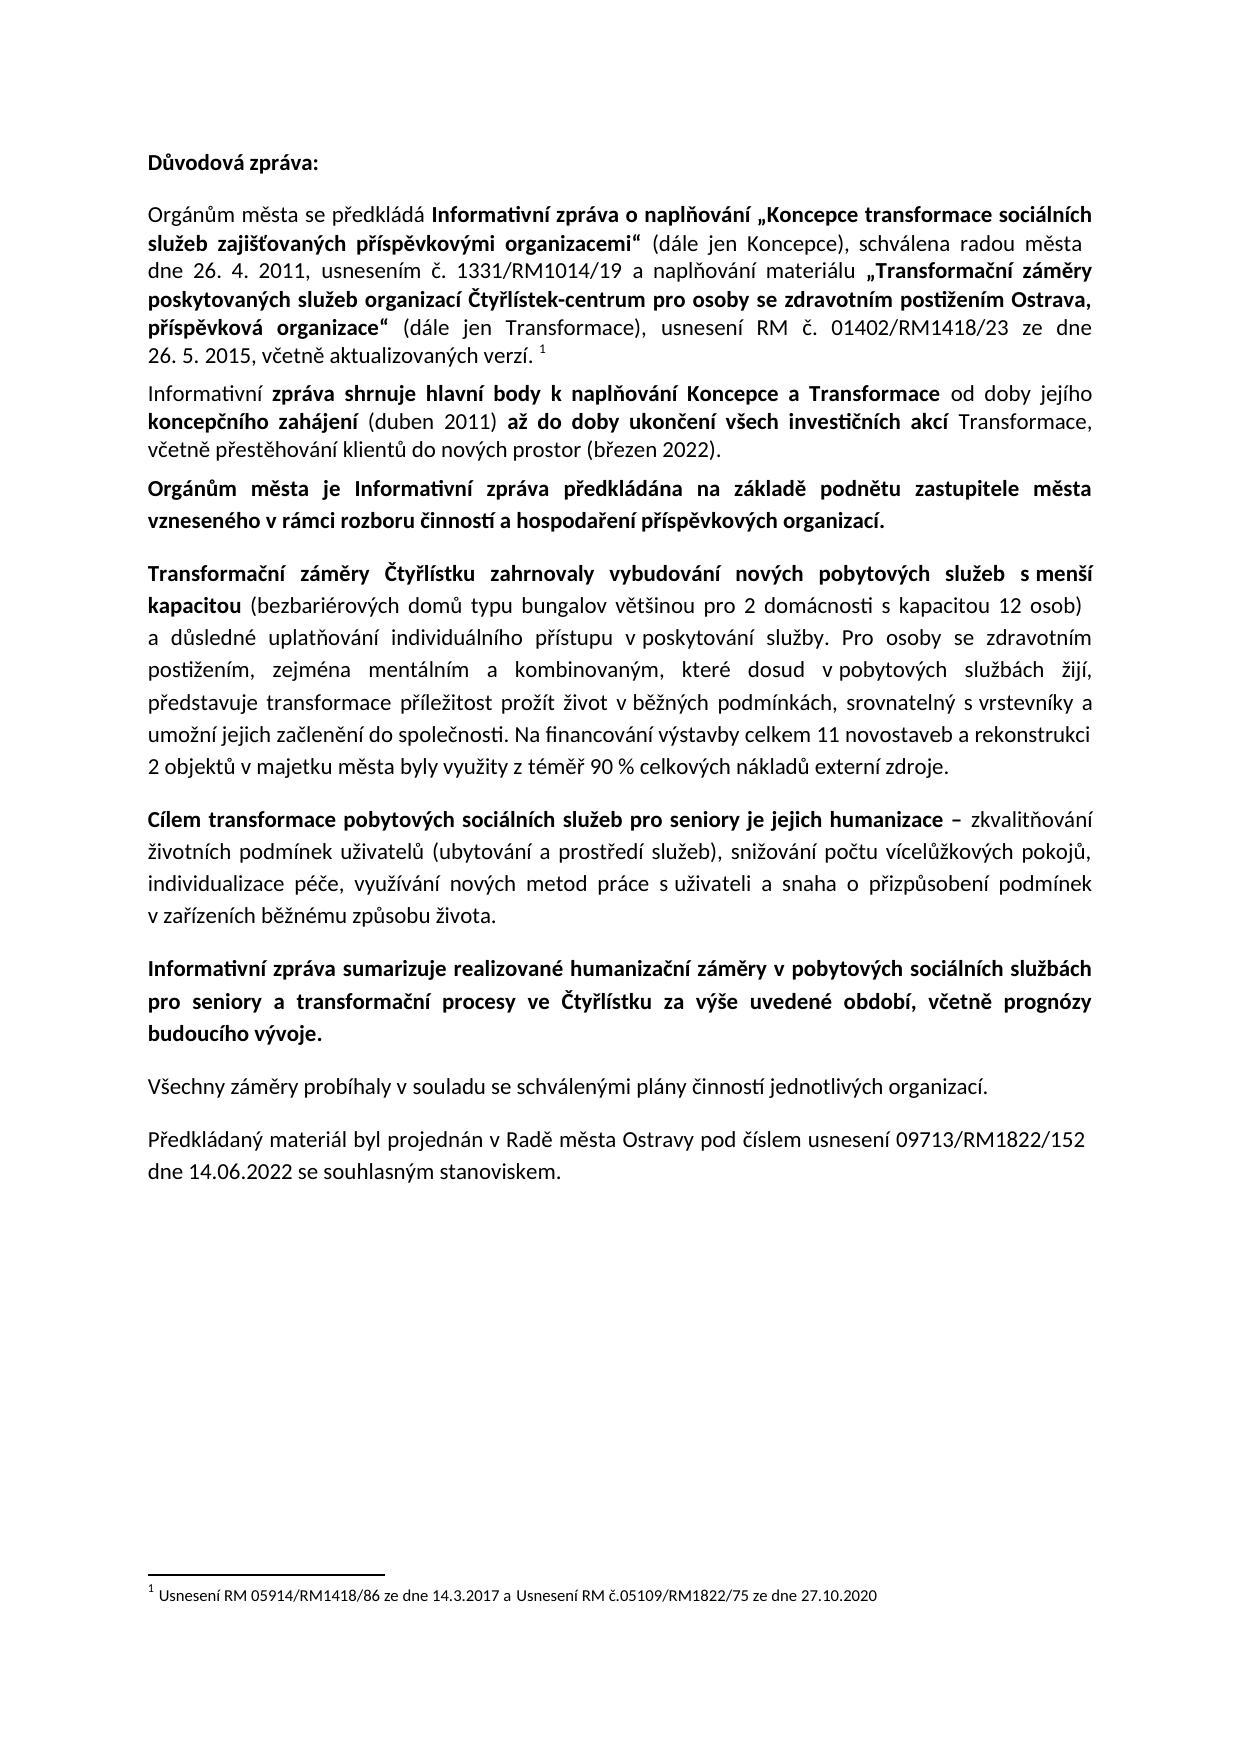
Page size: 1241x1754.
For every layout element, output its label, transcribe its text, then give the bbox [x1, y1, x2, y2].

text Orgánům města se předkládá Informativní zpráva o naplňování „Koncepce transformace sociálních služeb zajišťovaných příspěvkovými organizacemi“ (dále jen Koncepce), schválena radou města dne 26. 4. 2011, usnesením č. 1331/RM1014/19 a naplňování materiálu „Transformační záměry poskytovaných služeb organizací Čtyřlístek-centrum pro osoby se zdravotním postižením Ostrava, příspěvková organizace“ (dále jen Transformace), usnesení RM č. 01402/RM1418/23 ze dne 26. 5. 2015, včetně aktualizovaných verzí. [148, 201, 1093, 369]
text Informativní zpráva sumarizuje realizované humanizační záměry v pobytových sociálních službách pro seniory a transformační procesy ve Čtyřlístku za výše uvedené období, včetně prognózy budoucího vývoje. [148, 954, 1093, 1047]
text Cílem transformace pobytových sociálních služeb pro seniory je jejich humanizace – zkvalitňování životních podmínek uživatelů (ubytování a prostředí služeb), snižování počtu vícelůžkových pokojů, individualizace péče, využívání nových metod práce s uživateli a snaha o přizpůsobení podmínek v zařízeních běžnému způsobu života. [148, 805, 1093, 929]
text Všechny záměry probíhaly v souladu se schválenými plány činností jednotlivých organizací. [148, 1072, 1093, 1100]
text Transformační záměry Čtyřlístku zahrnovaly vybudování nových pobytových služeb s menší kapacitou (bezbariérových domů typu bungalov většinou pro 2 domácnosti s kapacitou 12 osob) a důsledné uplatňování individuálního přístupu v poskytování služby. Pro osoby se zdravotním postižením, zejména mentálním a kombinovaným, které dosud v pobytových službách žijí, představuje transformace příležitost prožít život v běžných podmínkách, srovnatelný s vrstevníky a umožní jejich začlenění do společnosti. Na financování výstavby celkem 11 novostaveb a rekonstrukci 2 objektů v majetku města byly využity z téměř 90 % celkových nákladů externí zdroje. [148, 559, 1093, 780]
text Důvodová zpráva: [148, 148, 1093, 176]
text Předkládaný materiál byl projednán v Radě města Ostravy pod číslem usnesení 09713/RM1822/152 dne 14.06.2022 se souhlasným stanoviskem. [148, 1125, 1093, 1185]
text Informativní zpráva shrnuje hlavní body k naplňování Koncepce a Transformace od doby jejího koncepčního zahájení (duben 2011) až do doby ukončení všech investičních akcí Transformace, včetně přestěhování klientů do nových prostor (březen 2022). [148, 379, 1093, 463]
text Orgánům města je Informativní zpráva předkládána na základě podnětu zastupitele města vzneseného v rámci rozboru činností a hospodaření příspěvkových organizací. [148, 474, 1093, 534]
